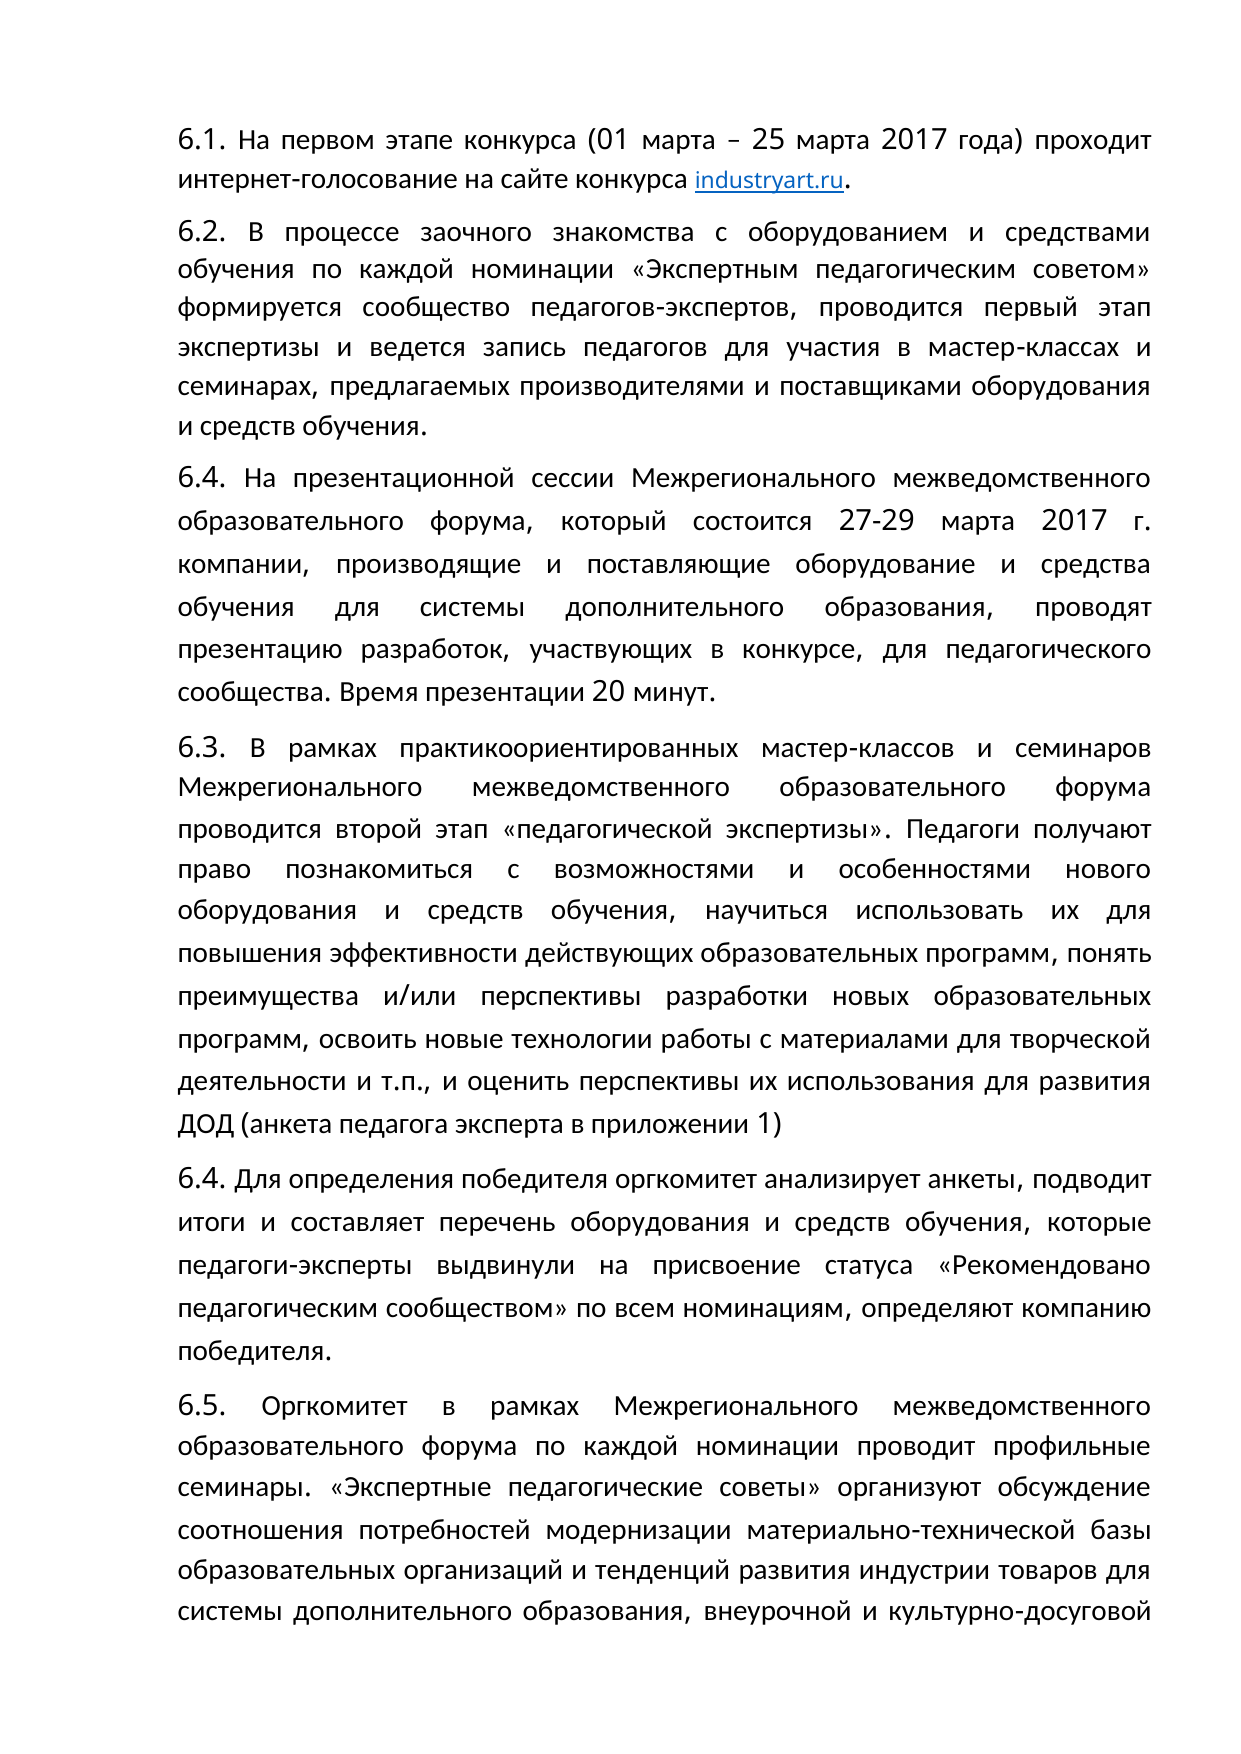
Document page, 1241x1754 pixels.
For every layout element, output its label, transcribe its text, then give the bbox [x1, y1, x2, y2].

text 6.1. На первом этапе конкурса (01 марта – 25 марта 2017 года) проходит интернет-голосование на сайте конкурса industryart.ru. [177, 118, 1152, 197]
text 6.4. На презентационной сессии Межрегионального межведомственного образовательного форума, который состоится 27-29 марта 2017 г. компании, производящие и поставляющие оборудование и средства обучения для системы дополнительного образования, проводят презентацию разработок, участвующих в конкурсе, для педагогического сообщества. Время презентации 20 минут. [177, 457, 1152, 710]
text 6.2. В процессе заочного знакомства с оборудованием и средствами обучения по каждой номинации «Экспертным педагогическим советом» формируется сообщество педагогов-экспертов, проводится первый этап экспертизы и ведется запись педагогов для участия в мастер-классах и семинарах, предлагаемых производителями и поставщиками оборудования и средств обучения. [177, 210, 1152, 444]
text 6.3. В рамках практикоориентированных мастер-классов и семинаров Межрегионального межведомственного образовательного форума проводится второй этап «педагогической экспертизы». Педагоги получают право познакомиться с возможностями и особенностями нового оборудования и средств обучения, научиться использовать их для повышения эффективности действующих образовательных программ, понять преимущества и/или перспективы разработки новых образовательных программ, освоить новые технологии работы с материалами для творческой деятельности и т.п., и оценить перспективы их использования для развития ДОД (анкета педагога эксперта в приложении 1) [177, 726, 1152, 1142]
text 6.4. Для определения победителя оргкомитет анализирует анкеты, подводит итоги и составляет перечень оборудования и средств обучения, которые педагоги-эксперты выдвинули на присвоение статуса «Рекомендовано педагогическим сообществом» по всем номинациям, определяют компанию победителя. [177, 1158, 1152, 1369]
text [177, 1384, 1152, 1629]
